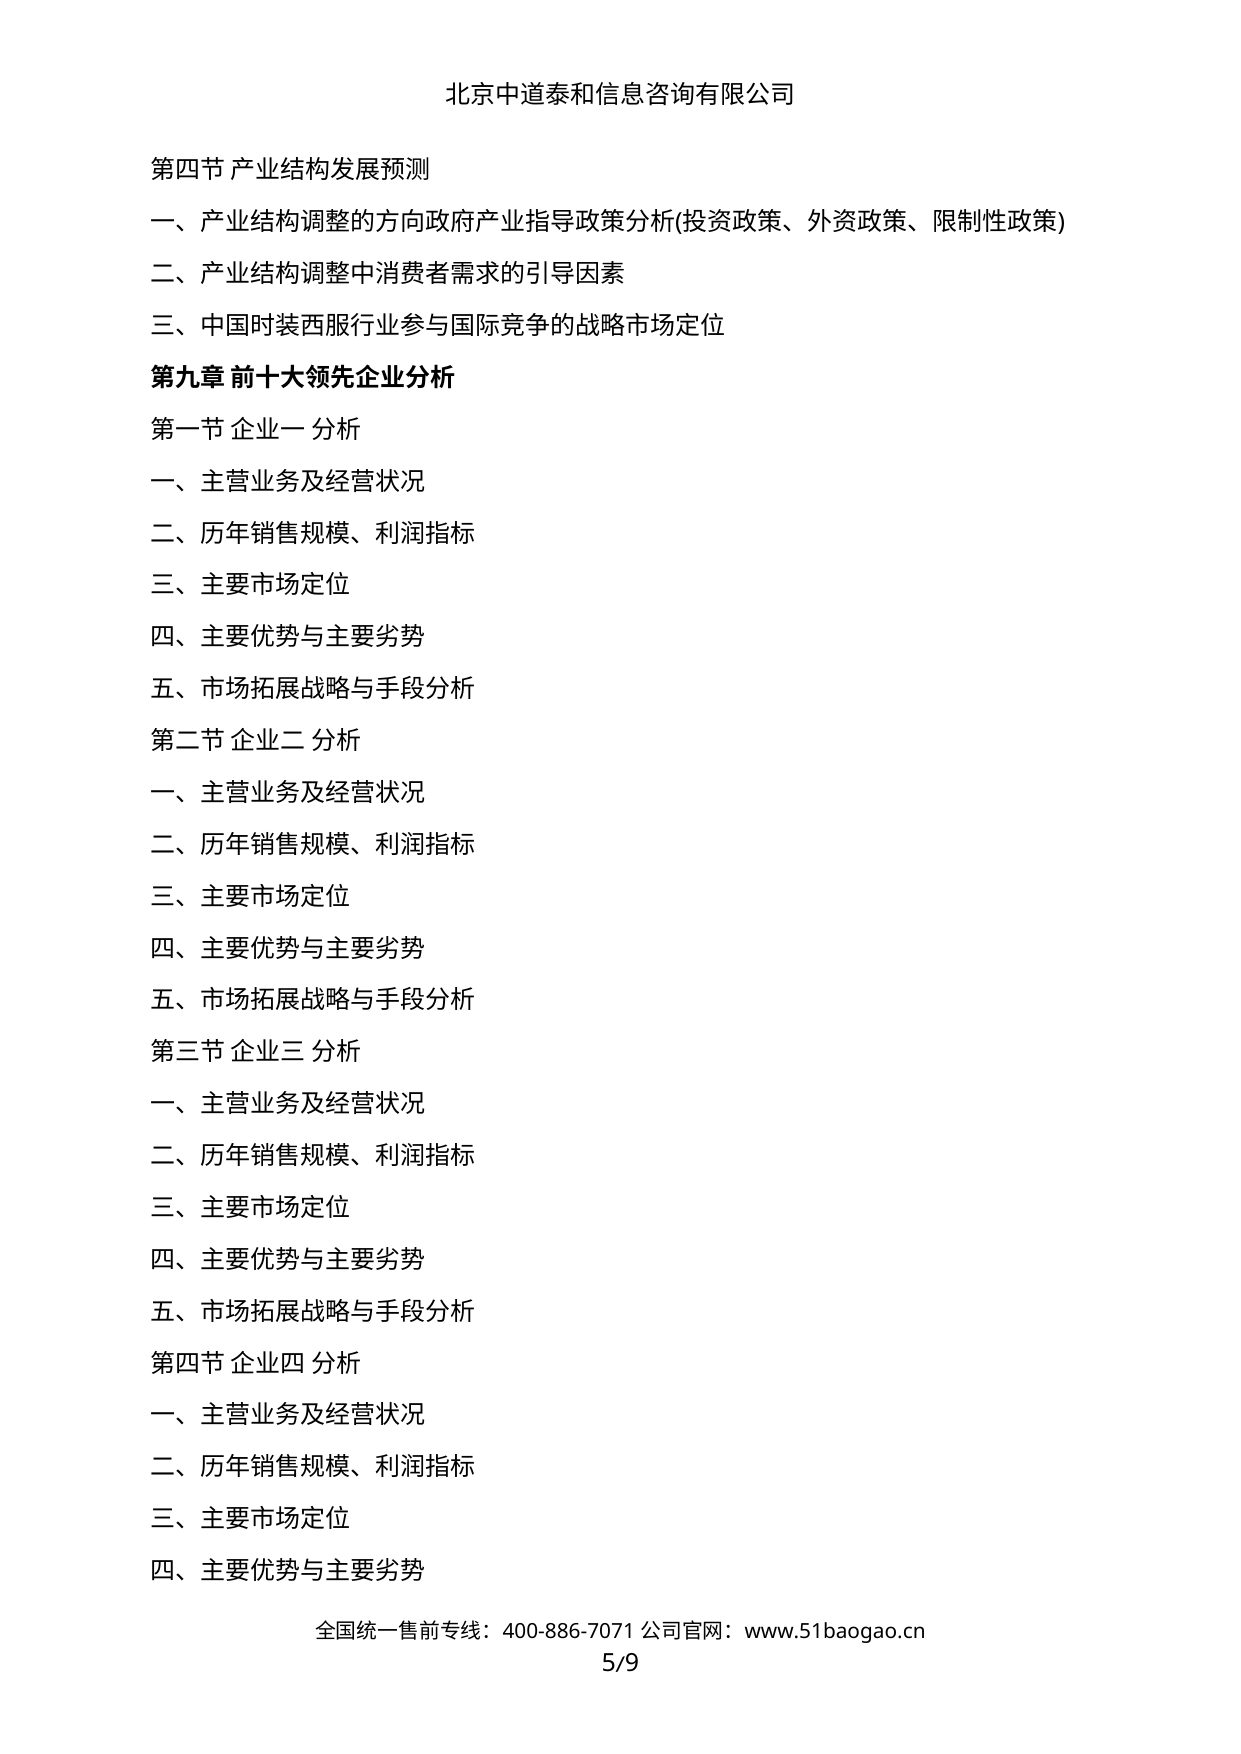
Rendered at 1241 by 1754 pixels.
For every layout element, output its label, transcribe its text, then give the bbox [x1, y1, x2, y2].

text 五、市场拓展战略与手段分析 [150, 669, 1090, 705]
text 五、市场拓展战略与手段分析 [150, 980, 1090, 1016]
text 第二节 企业二 分析 [150, 721, 1090, 757]
text 二、历年销售规模、利润指标 [150, 513, 1090, 549]
text 三、主要市场定位 [150, 876, 1090, 912]
text 三、中国时装西服行业参与国际竞争的战略市场定位 [150, 306, 1090, 342]
text 五、市场拓展战略与手段分析 [150, 1291, 1090, 1327]
text 一、主营业务及经营状况 [150, 461, 1090, 497]
text 四、主要优势与主要劣势 [150, 1551, 1090, 1587]
text 二、产业结构调整中消费者需求的引导因素 [150, 254, 1090, 290]
text 第九章 前十大领先企业分析 [150, 357, 1090, 394]
text 一、主营业务及经营状况 [150, 1395, 1090, 1431]
text 三、主要市场定位 [150, 1499, 1090, 1535]
text 一、主营业务及经营状况 [150, 1084, 1090, 1120]
text 第四节 产业结构发展预测 [150, 150, 1090, 186]
text 四、主要优势与主要劣势 [150, 1239, 1090, 1276]
text 第四节 企业四 分析 [150, 1343, 1090, 1379]
text 二、历年销售规模、利润指标 [150, 1136, 1090, 1172]
text 第三节 企业三 分析 [150, 1032, 1090, 1068]
text 二、历年销售规模、利润指标 [150, 824, 1090, 861]
text 三、主要市场定位 [150, 565, 1090, 601]
text 三、主要市场定位 [150, 1187, 1090, 1224]
text 四、主要优势与主要劣势 [150, 617, 1090, 653]
text 一、主营业务及经营状况 [150, 772, 1090, 809]
text 四、主要优势与主要劣势 [150, 928, 1090, 964]
text 第一节 企业一 分析 [150, 409, 1090, 446]
text 二、历年销售规模、利润指标 [150, 1447, 1090, 1483]
text 一、产业结构调整的方向政府产业指导政策分析(投资政策、外资政策、限制性政策) [150, 202, 1090, 238]
